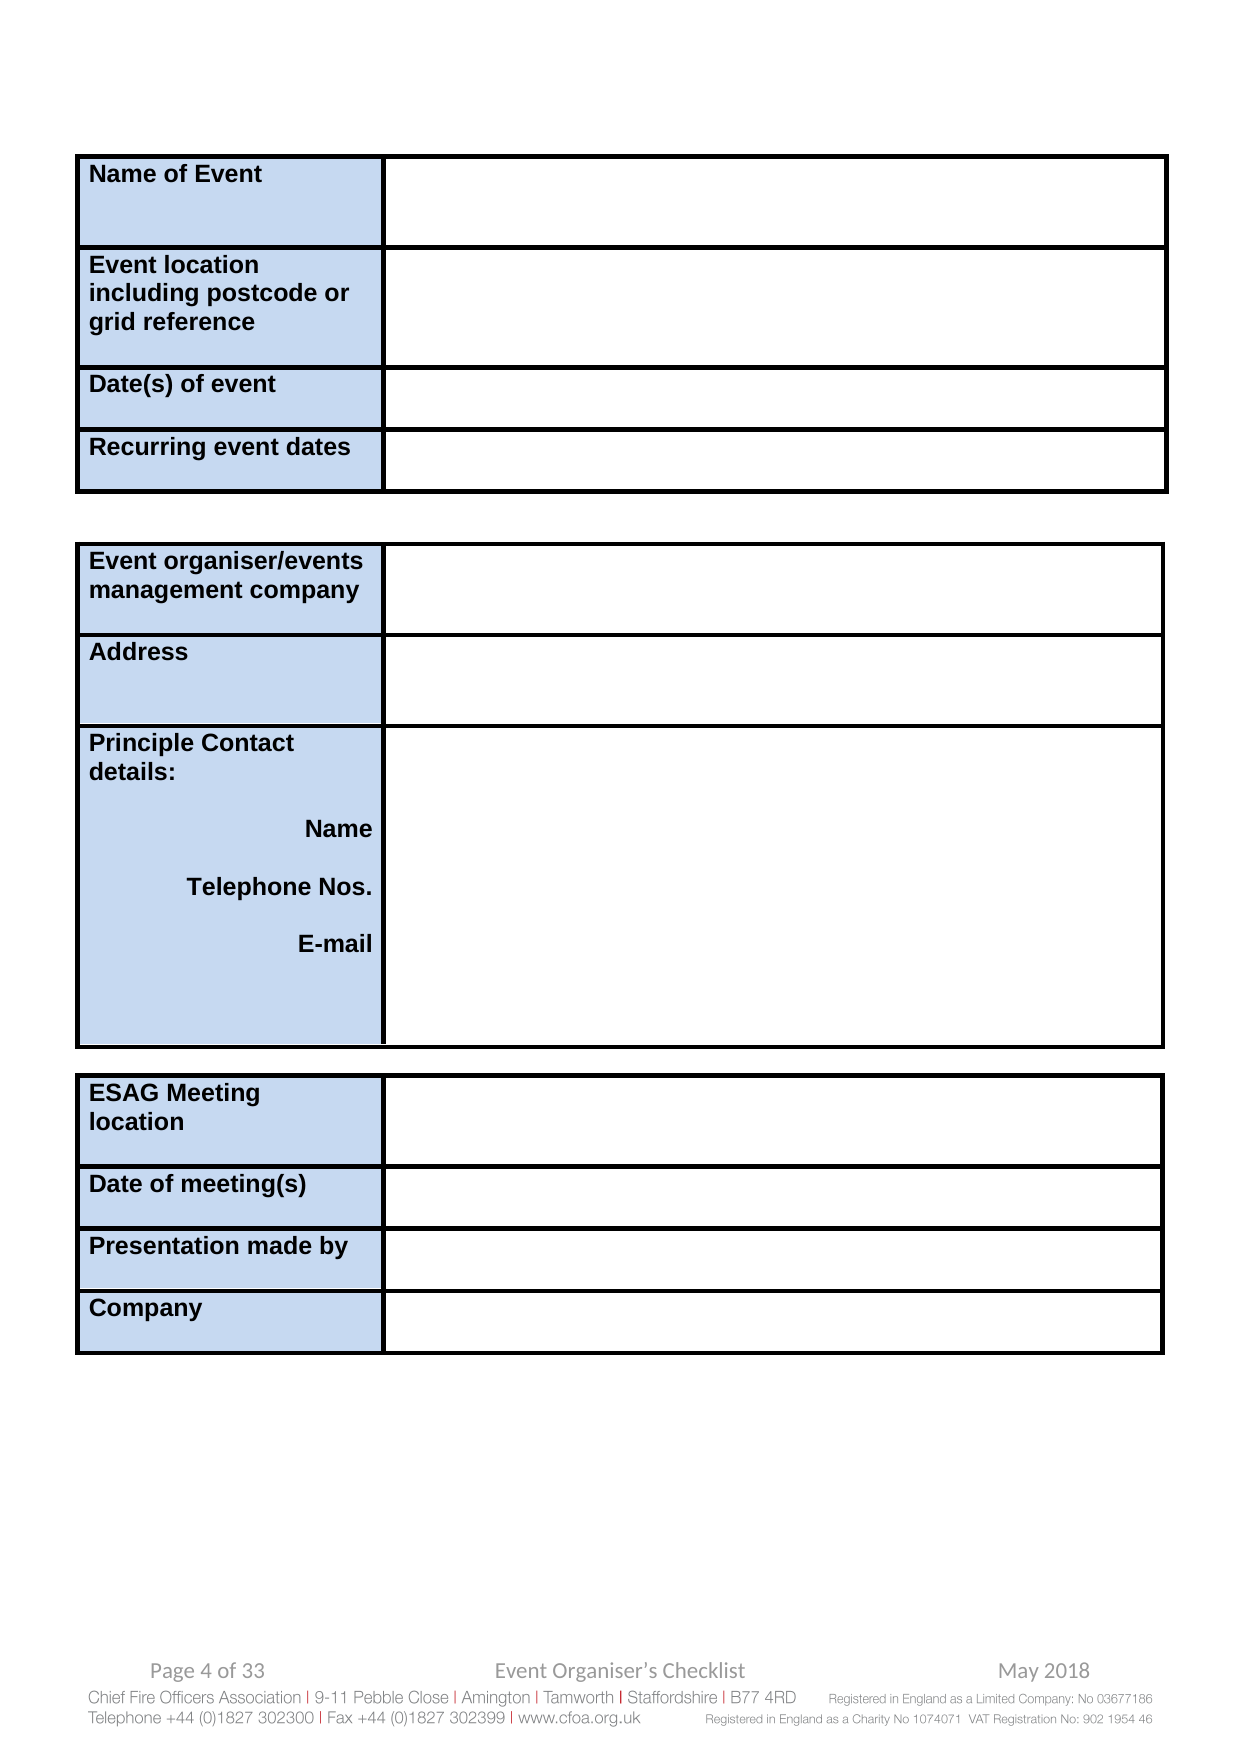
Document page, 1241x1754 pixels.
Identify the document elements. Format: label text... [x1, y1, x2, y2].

table_header ESAG Meeting location [80, 1078, 381, 1164]
table_cell [386, 728, 1161, 1044]
table_cell Address [80, 637, 381, 723]
table_cell [386, 1293, 1160, 1351]
table_cell Date(s) of event [80, 370, 381, 427]
table_cell Date of meeting(s) [80, 1169, 381, 1226]
picture [555, 1670, 564, 1676]
table_cell Event location including postcode or grid reference [80, 250, 381, 365]
table_cell [386, 1231, 1160, 1288]
picture [1058, 1670, 1064, 1677]
table_header [386, 1078, 1160, 1164]
table_header Name of Event [80, 159, 381, 245]
table_header [386, 546, 1161, 633]
picture [220, 1670, 226, 1677]
table_cell Presentation made by [80, 1231, 381, 1288]
table_cell [386, 370, 1164, 427]
picture [0, 1670, 1241, 1754]
table_cell [386, 1169, 1160, 1226]
table_header Event organiser/events management company [80, 546, 381, 633]
table_cell [386, 250, 1164, 365]
table_cell Recurring event dates [80, 432, 381, 489]
table_cell Company [80, 1293, 381, 1351]
table_cell [386, 637, 1161, 723]
table_header [386, 159, 1164, 245]
table_cell Principle Contact details: Name Telephone Nos. E-mail [80, 728, 381, 1044]
table_cell [386, 432, 1164, 489]
